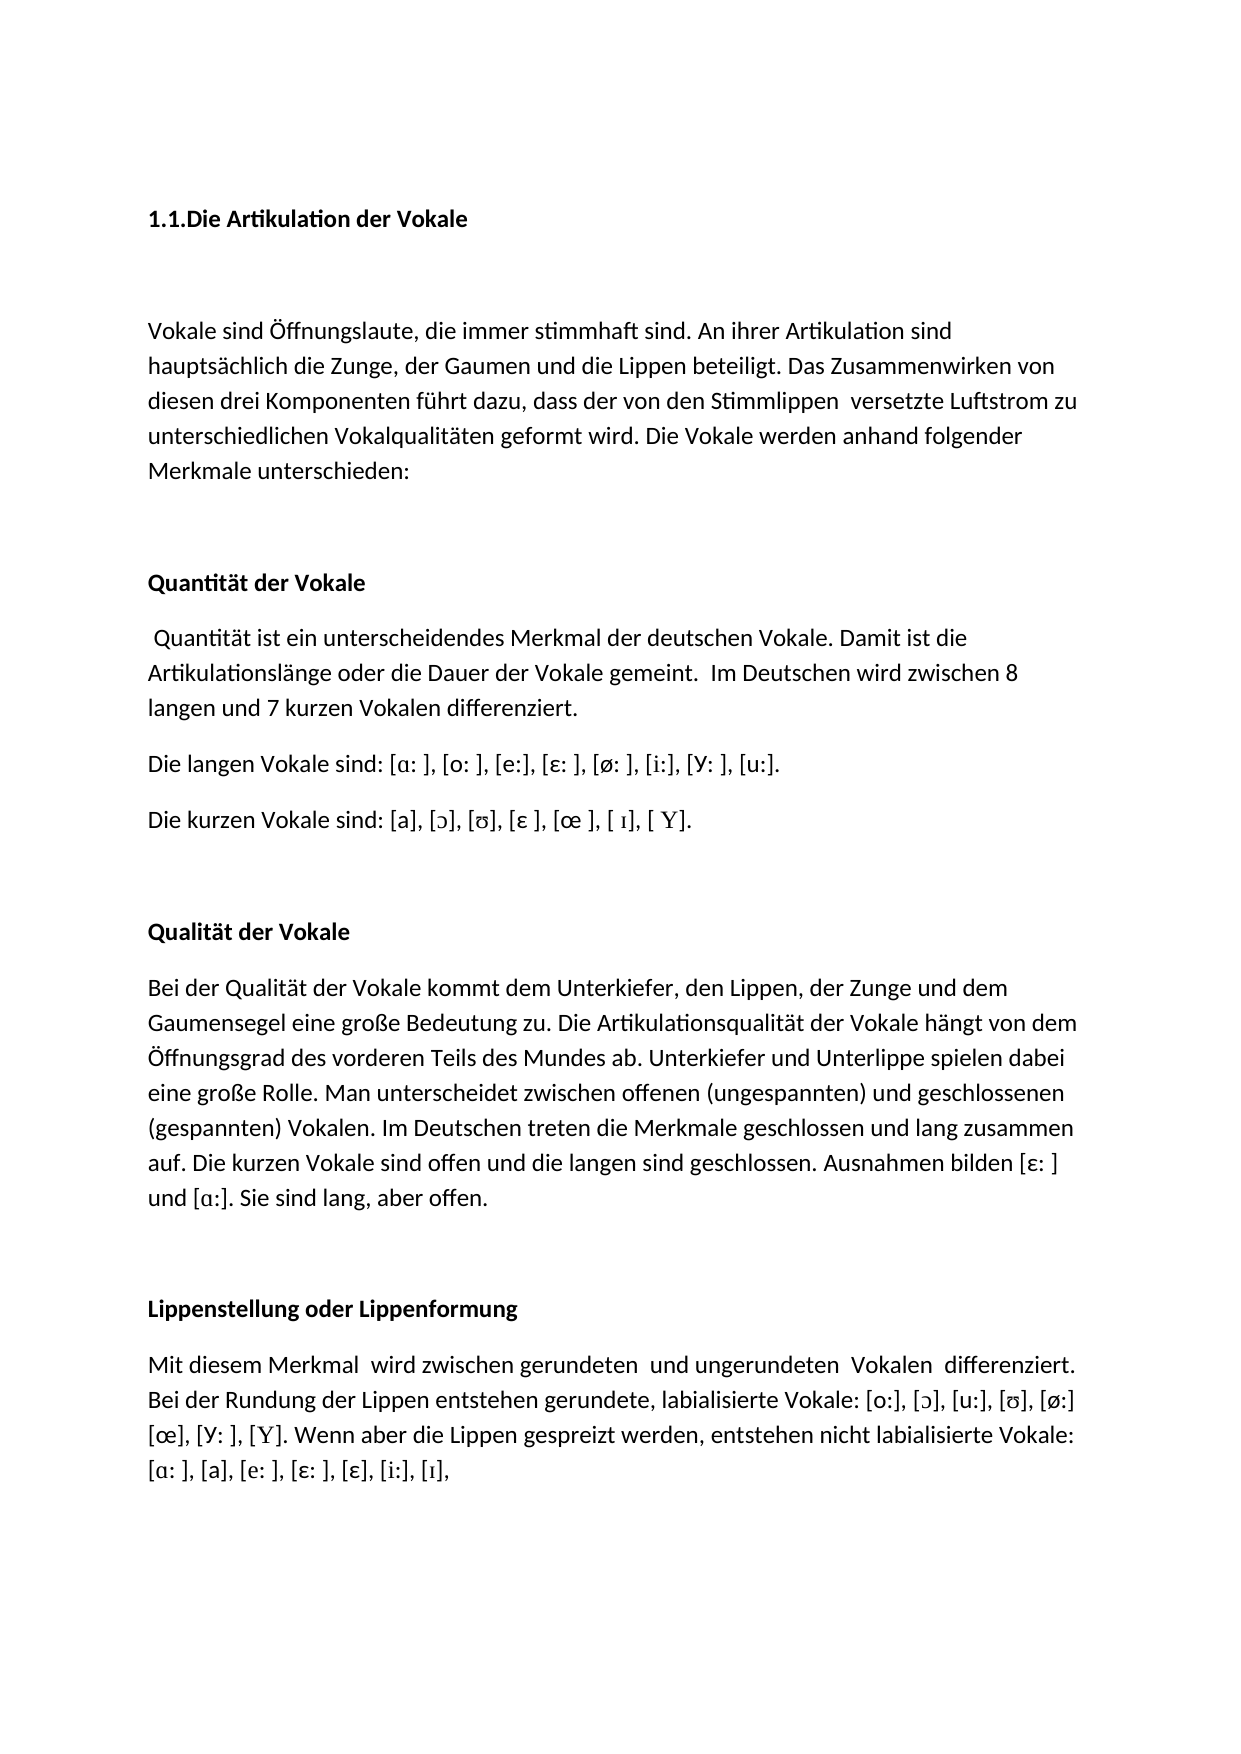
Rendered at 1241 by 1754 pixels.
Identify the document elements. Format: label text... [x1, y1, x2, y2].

text Quantität ist ein unterscheidendes Merkmal der deutschen Vokale. Damit ist die Artikulationslänge oder die Dauer der Vokale gemeint. Im Deutschen wird zwischen 8 langen und 7 kurzen Vokalen differenziert. [148, 623, 1093, 723]
text Lippenstellung oder Lippenformung [148, 1293, 1093, 1324]
text 1.1.Die Artikulation der Vokale [148, 203, 1093, 234]
text Bei der Qualität der Vokale kommt dem Unterkiefer, den Lippen, der Zunge und dem Gaumensegel eine große Bedeutung zu. Die Artikulationsqualität der Vokale hängt von dem Öffnungsgrad des vorderen Teils des Mundes ab. Unterkiefer und Unterlippe spielen dabei eine große Rolle. Man unterscheidet zwischen offenen (ungespannten) und geschlossenen (gespannten) Vokalen. Im Deutschen treten die Merkmale geschlossen und lang zusammen auf. Die kurzen Vokale sind offen und die langen sind geschlossen. Ausnahmen bilden [ε: ] und [ɑ:]. Sie sind lang, aber offen. [148, 972, 1093, 1212]
text Mit diesem Merkmal wird zwischen gerundeten und ungerundeten Vokalen differenziert. Bei der Rundung der Lippen entstehen gerundete, labialisierte Vokale: [о:], [ɔ], [u:], [ʊ], [ø:] [œ], [У: ], [Υ]. Wenn aber die Lippen gespreizt werden, entstehen nicht labialisierte Vokale: [ɑ: ], [а], [е: ], [ε: ], [ε], [і:], [ɪ], [148, 1349, 1093, 1485]
text Qualität der Vokale [148, 916, 1093, 946]
text Vokale sind Öffnungslaute, die immer stimmhaft sind. An ihrer Artikulation sind hauptsächlich die Zunge, der Gaumen und die Lippen beteiligt. Das Zusammenwirken von diesen drei Komponenten führt dazu, dass der von den Stimmlippen versetzte Luftstrom zu unterschiedlichen Vokalqualitäten geformt wird. Die Vokale werden anhand folgender Merkmale unterschieden: [148, 315, 1093, 486]
text Die kurzen Vokale sind: [а], [ɔ], [ʊ], [ε ], [œ ], [ ɪ], [ Υ]. [148, 804, 1093, 835]
text Quantität der Vokale [148, 567, 1093, 597]
text Die langen Vokale sind: [ɑ: ], [о: ], [е:], [ε: ], [ø: ], [і:], [У: ], [u:]. [148, 748, 1093, 779]
